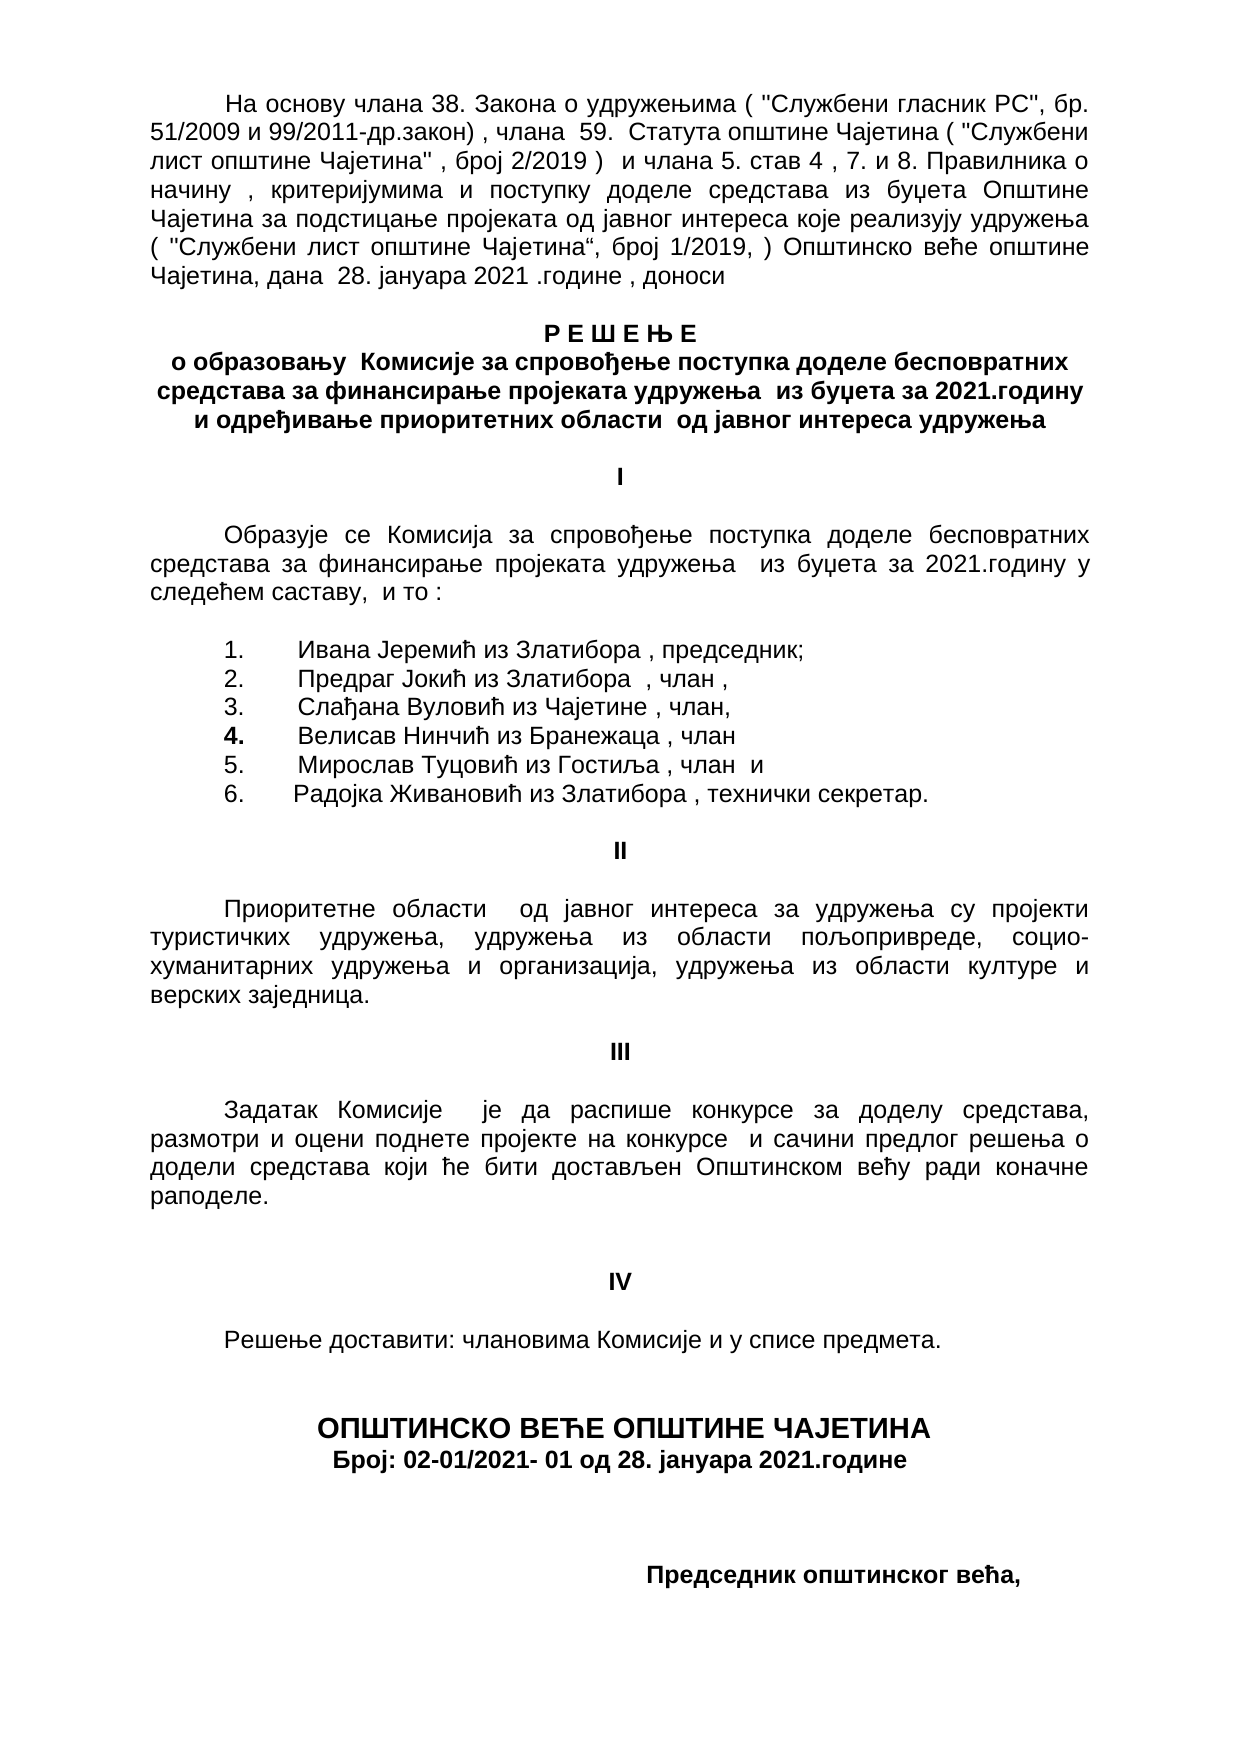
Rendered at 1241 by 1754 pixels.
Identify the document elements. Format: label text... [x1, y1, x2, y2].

text о образовању Комисије за спровођење поступка доделе бесповратних средстава за финансирање пројеката удружења из буџета за 2021.годину и одређивање приоритетних области од јавног интереса удружења [150, 347, 1090, 434]
text 6. Радојка Живановић из Златибора , технички секретар. [150, 779, 1090, 807]
text Образује се Комисија за спровођење поступка доделе бесповратних средстава за финансирање пројеката удружења из буџета за 2021.годину у следећем саставу, и то : [150, 520, 1090, 606]
text Задатак Комисије је да распише конкурсе за доделу средстава, размотри и оцени поднете пројекте на конкурсе и сачини предлог решења о додели средстава који ће бити достављен Општинском већу ради коначне раподеле. [150, 1095, 1090, 1210]
text Приоритетне области од јавног интереса за удружења су пројекти туристичких удружења, удружења из области пољопривреде, социо- хуманитарних удружења и организација, удружења из области културе и верских заједница. [150, 894, 1090, 1009]
text На основу члана 38. Закона о удружењима ( ''Службени гласник РС'', бр. 51/2009 и 99/2011-др.закон) , члана 59. Статута општине Чајетина ( ''Службени лист општине Чајетина'' , број 2/2019 ) и члана 5. став 4 , 7. и 8. Правилника о начину , критеријумима и поступку доделе средстава из буџета Општине Чајетина за подстицање пројеката од јавног интереса које реализују удружења ( ''Службени лист општине Чајeтина“, број 1/2019, ) Општинско веће општине Чајетина, дана 28. јануара 2021 .године , доноси [150, 89, 1090, 290]
text I [150, 462, 1090, 491]
text II [150, 836, 1090, 865]
text IV [150, 1267, 1090, 1296]
text 1. Ивана Јеремић из Златибора , председник; [223, 635, 1090, 664]
text 5. Мирослав Туцовић из Гостиља , члан и [150, 750, 1090, 779]
text Решење доставити: члановима Комисије и у списе предмета. [150, 1325, 1090, 1354]
text Р Е Ш Е Њ Е [150, 319, 1090, 347]
text 4. Велисав Нинчић из Бранежаца , члан [150, 721, 1090, 750]
text Председник општинског већа, [150, 1560, 1090, 1588]
text ОПШТИНСКО ВЕЋЕ ОПШТИНЕ ЧАЈЕТИНА [150, 1411, 1090, 1445]
text 2. Предраг Јокић из Златибора , члан , [223, 664, 1090, 692]
text 3. Слађана Вуловић из Чајетине , члан, [223, 692, 1090, 721]
text III [150, 1037, 1090, 1066]
text Број: 02-01/2021- 01 од 28. јануара 2021.године [150, 1445, 1090, 1473]
